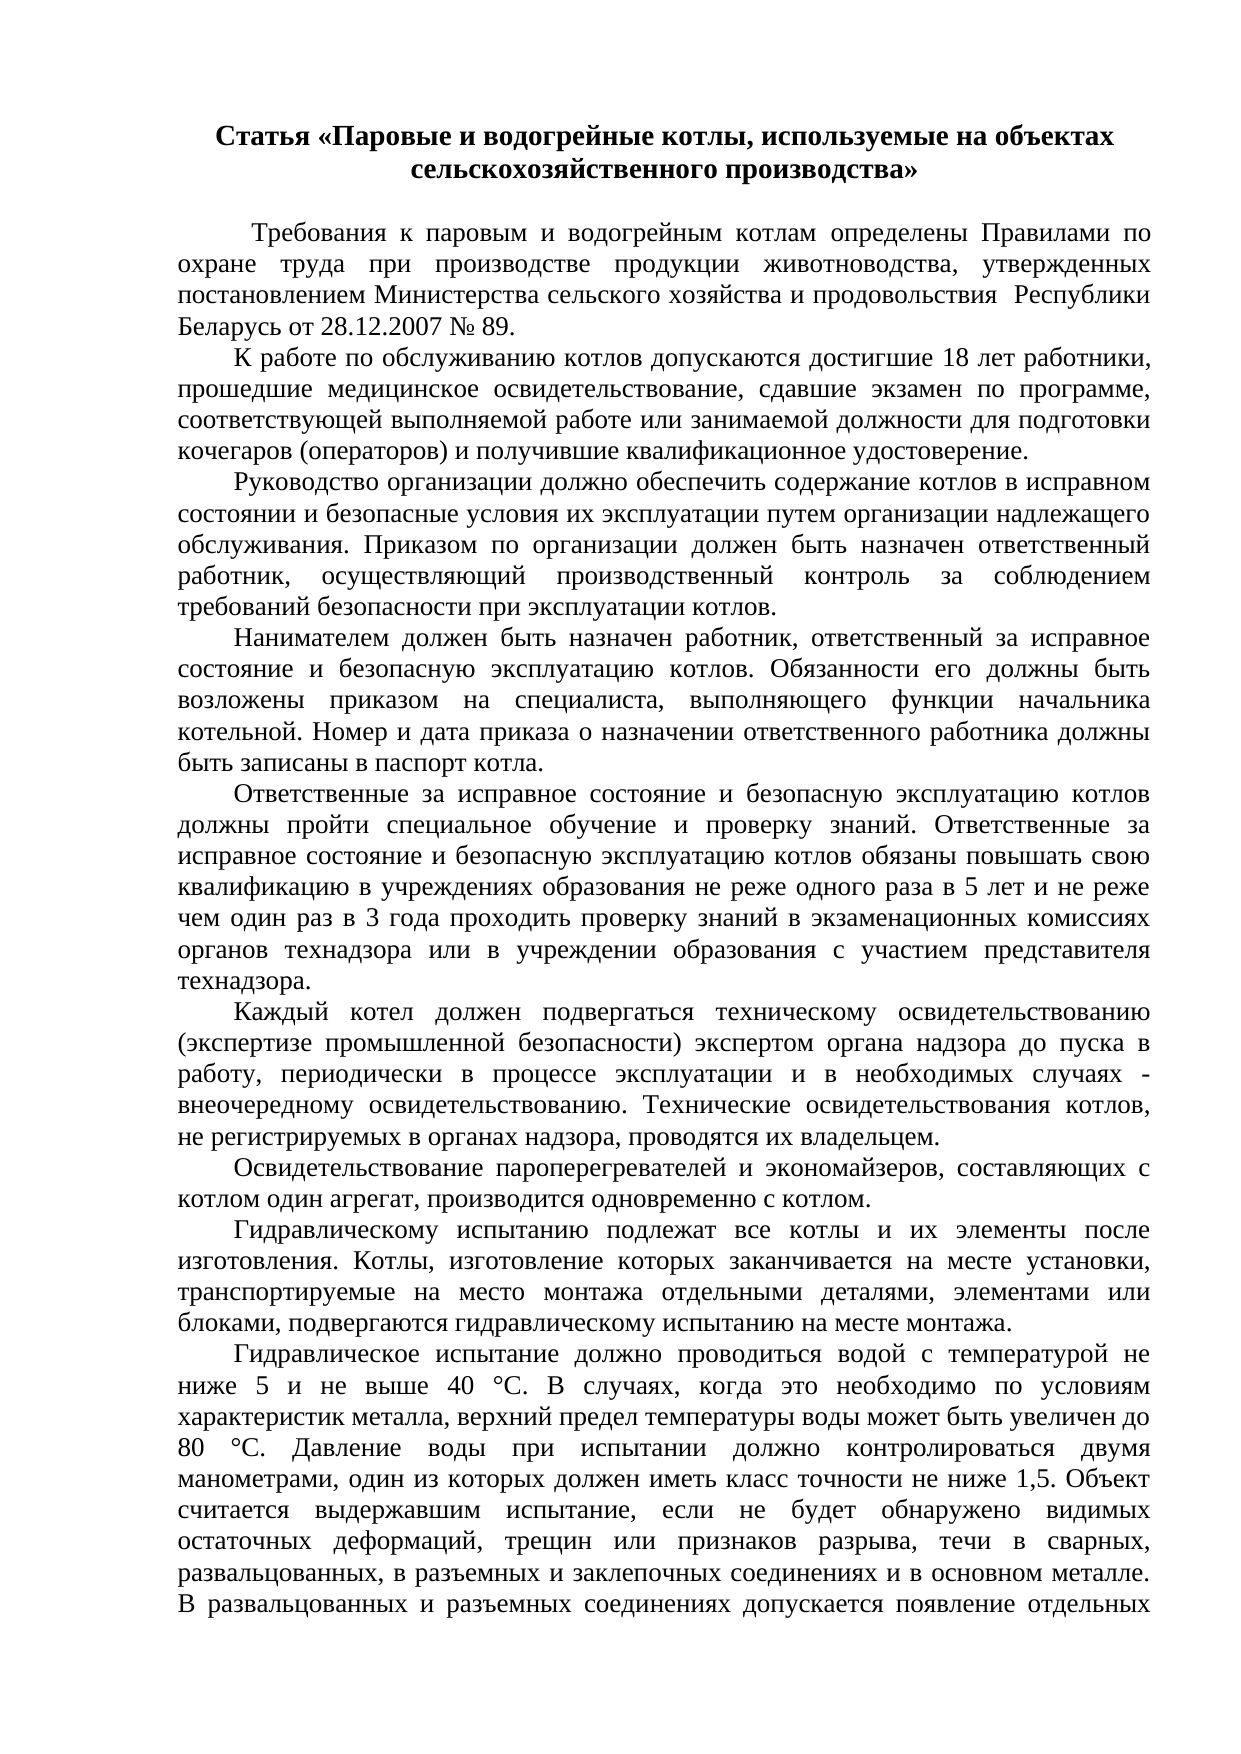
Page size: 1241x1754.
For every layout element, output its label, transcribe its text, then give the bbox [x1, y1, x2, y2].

text Руководство организации должно обеспечить содержание котлов в исправном состоянии и безопасные условия их эксплуатации путем организации надлежащего обслуживания. Приказом по организации должен быть назначен ответственный работник, осуществляющий производственный контроль за соблюдением требований безопасности при эксплуатации котлов. [177, 466, 1152, 621]
text Каждый котел должен подвергаться техническому освидетельствованию (экспертизе промышленной безопасности) экспертом органа надзора до пуска в работу, периодически в процессе эксплуатации и в необходимых случаях - внеочередному освидетельствованию. Технические освидетельствования котлов, не регистрируемых в органах надзора, проводятся их владельцем. [177, 995, 1152, 1151]
text Требования к паровым и водогрейным котлам определены Правилами по охране труда при производстве продукции животноводства, утвержденных постановлением Министерства сельского хозяйства и продовольствия Республики Беларусь от 28.12.2007 № 89. [177, 216, 1152, 341]
text К работе по обслуживанию котлов допускаются достигшие 18 лет работники, прошедшие медицинское освидетельствование, сдавшие экзамен по программе, соответствующей выполняемой работе или занимаемой должности для подготовки кочегаров (операторов) и получившие квалификационное удостоверение. [177, 341, 1152, 466]
text Ответственные за исправное состояние и безопасную эксплуатацию котлов должны пройти специальное обучение и проверку знаний. Ответственные за исправное состояние и безопасную эксплуатацию котлов обязаны повышать свою квалификацию в учреждениях образования не реже одного раза в 5 лет и не реже чем один раз в 3 года проходить проверку знаний в экзаменационных комиссиях органов технадзора или в учреждении образования с участием представителя технадзора. [177, 777, 1152, 995]
text Освидетельствование пароперегревателей и экономайзеров, составляющих с котлом один агрегат, производится одновременно с котлом. [177, 1151, 1152, 1213]
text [177, 1338, 1152, 1618]
text Гидравлическому испытанию подлежат все котлы и их элементы после изготовления. Котлы, изготовление которых заканчивается на месте установки, транспортируемые на место монтажа отдельными деталями, элементами или блоками, подвергаются гидравлическому испытанию на месте монтажа. [177, 1213, 1152, 1338]
text Статья «Паровые и водогрейные котлы, используемые на объектах сельскохозяйственного производства» [177, 118, 1152, 185]
text Нанимателем должен быть назначен работник, ответственный за исправное состояние и безопасную эксплуатацию котлов. Обязанности его должны быть возложены приказом на специалиста, выполняющего функции начальника котельной. Номер и дата приказа о назначении ответственного работника должны быть записаны в паспорт котла. [177, 621, 1152, 777]
